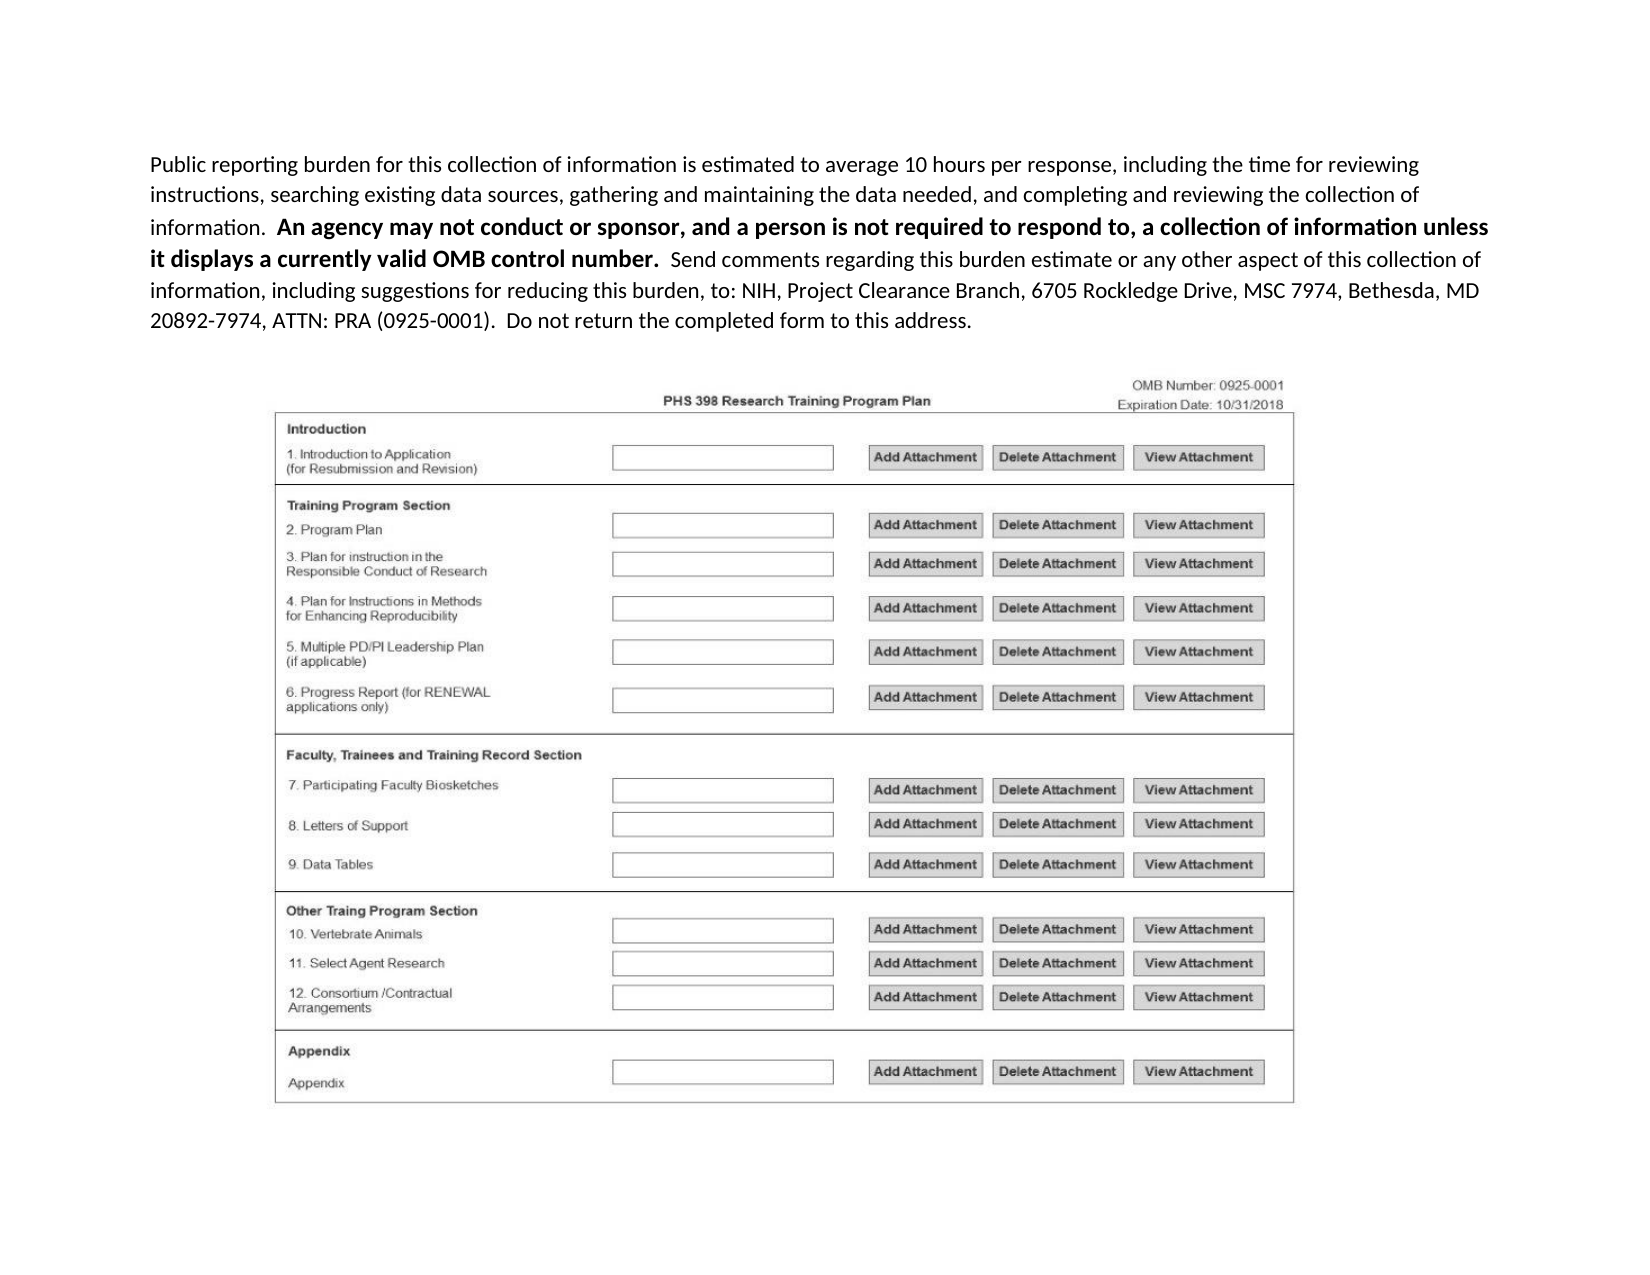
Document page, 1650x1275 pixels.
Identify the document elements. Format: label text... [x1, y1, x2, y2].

picture [150, 336, 1302, 1110]
